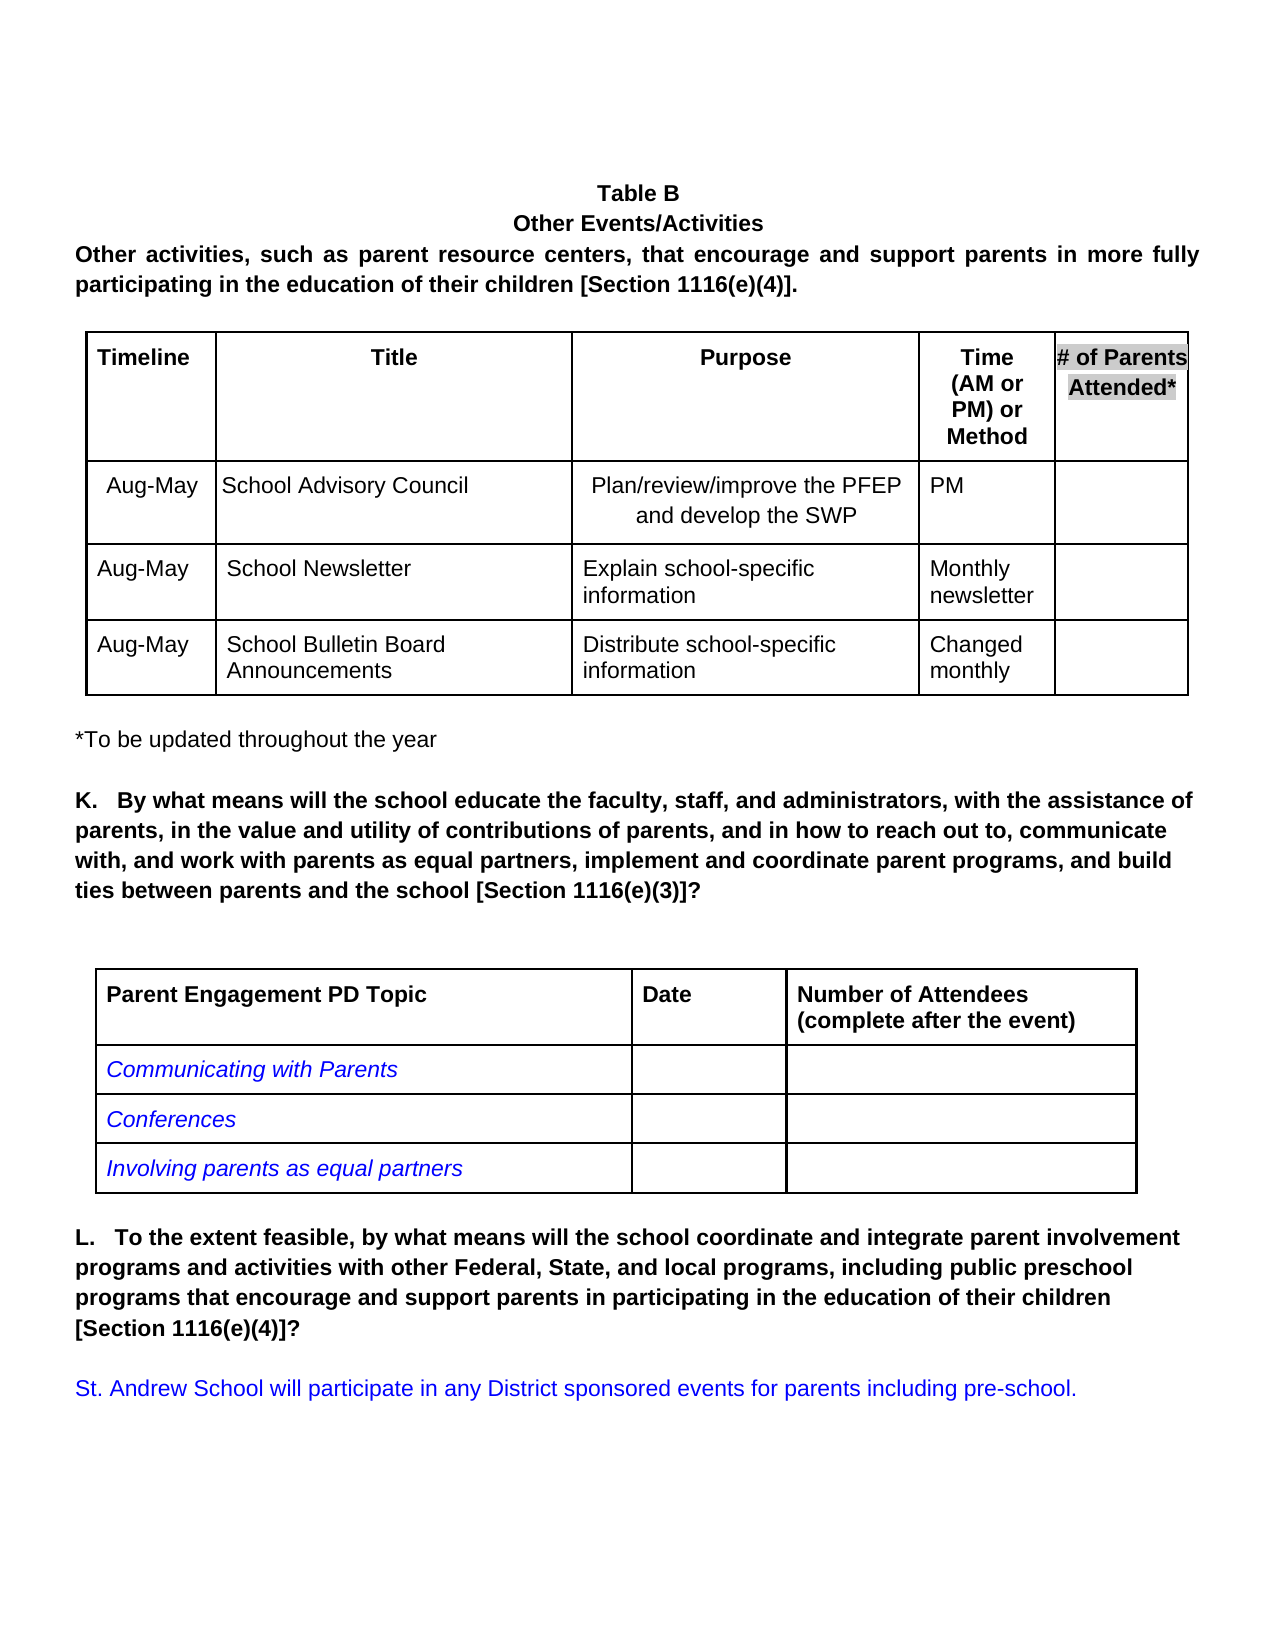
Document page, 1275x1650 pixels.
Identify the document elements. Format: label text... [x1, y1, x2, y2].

table_header Number of Attendees (complete after the event) [788, 970, 1135, 1044]
table_header Time (AM or PM) or Method [920, 333, 1054, 459]
table_cell [633, 1144, 785, 1192]
table_cell Communicating with Parents [97, 1046, 631, 1093]
table_cell Monthly newsletter [920, 545, 1054, 618]
table_header Purpose [573, 333, 918, 459]
text K. By what means will the school educate the faculty, staff, and administrators, with the assistance of parents, in the value and utility of contributions of parents, and in how to reach out to, communicate with, and work with parents as equal partners, implement and coordinate parent programs, and build ties between parents and the school [Section 1116(e)(3)]? [75, 787, 1202, 904]
table_cell [1056, 462, 1187, 543]
table_cell [1056, 621, 1187, 694]
text L. To the extent feasible, by what means will the school coordinate and integrate parent involvement programs and activities with other Federal, State, and local programs, including public preschool programs that encourage and support parents in participating in the education of their children [Section 1116(e)(4)]? [75, 1224, 1202, 1341]
text Other activities, such as parent resource centers, that encourage and support parents in more fully participating in the education of their children [Section 1116(e)(4)]. [75, 241, 1202, 297]
table_cell [1056, 545, 1187, 618]
table_cell [788, 1046, 1135, 1093]
table_cell Distribute school-specific information [573, 621, 918, 694]
table_cell Plan/review/improve the PFEP and develop the SWP [573, 462, 918, 543]
table_cell Aug-May [88, 462, 215, 543]
table_header Parent Engagement PD Topic [97, 970, 631, 1044]
text *To be updated throughout the year [75, 726, 1202, 753]
text Other Events/Activities [75, 210, 1202, 237]
table_cell Aug-May [88, 621, 215, 694]
table_header Date [633, 970, 785, 1044]
table_cell [633, 1095, 785, 1142]
text St. Andrew School will participate in any District sponsored events for parents including pre-school. [75, 1375, 1202, 1401]
table_cell [788, 1144, 1135, 1192]
table_cell PM [920, 462, 1054, 543]
table_cell School Advisory Council [217, 462, 571, 543]
table_cell Involving parents as equal partners [97, 1144, 631, 1192]
table_cell Explain school-specific information [573, 545, 918, 618]
table_header Title [217, 333, 571, 459]
table_cell [633, 1046, 785, 1093]
table_cell [788, 1095, 1135, 1142]
table_header # of Parents Attended* [1056, 333, 1187, 359]
table_header Timeline [88, 333, 215, 459]
table_cell School Newsletter [217, 545, 571, 618]
text Table B [75, 180, 1202, 207]
table_cell School Bulletin Board Announcements [217, 621, 571, 694]
table_cell Conferences [97, 1095, 631, 1142]
table_cell Aug-May [88, 545, 215, 618]
table_cell Changed monthly [920, 621, 1054, 694]
table_header # of Parents Attended* [1056, 361, 1187, 459]
